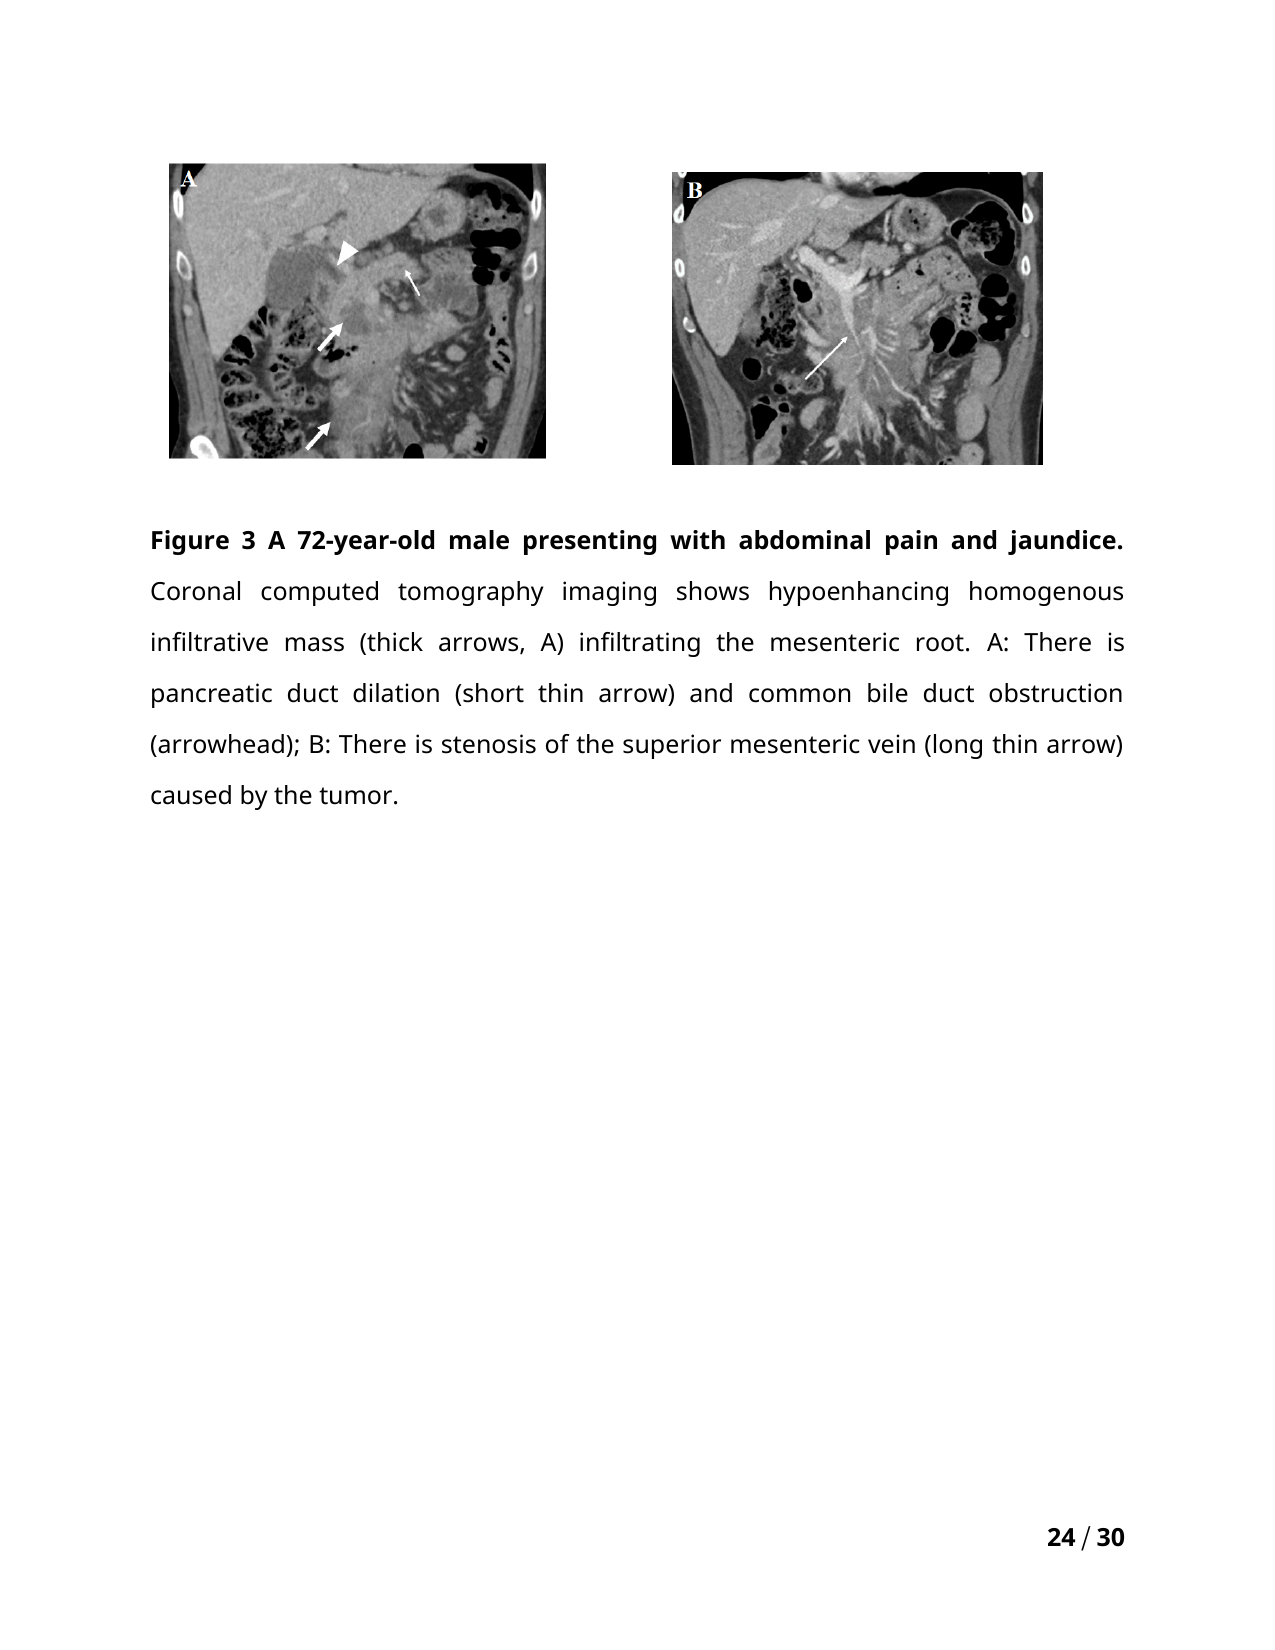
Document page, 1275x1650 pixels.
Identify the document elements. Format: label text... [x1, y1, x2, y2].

picture [150, 150, 1050, 508]
text Figure 3 A 72-year-old male presenting with abdominal pain and jaundice. Coronal computed tomography imaging shows hypoenhancing homogenous infiltrative mass (thick arrows, A) infiltrating the mesenteric root. A: There is pancreatic duct dilation (short thin arrow) and common bile duct obstruction (arrowhead); B: There is stenosis of the superior mesenteric vein (long thin arrow) caused by the tumor. [150, 522, 1125, 812]
